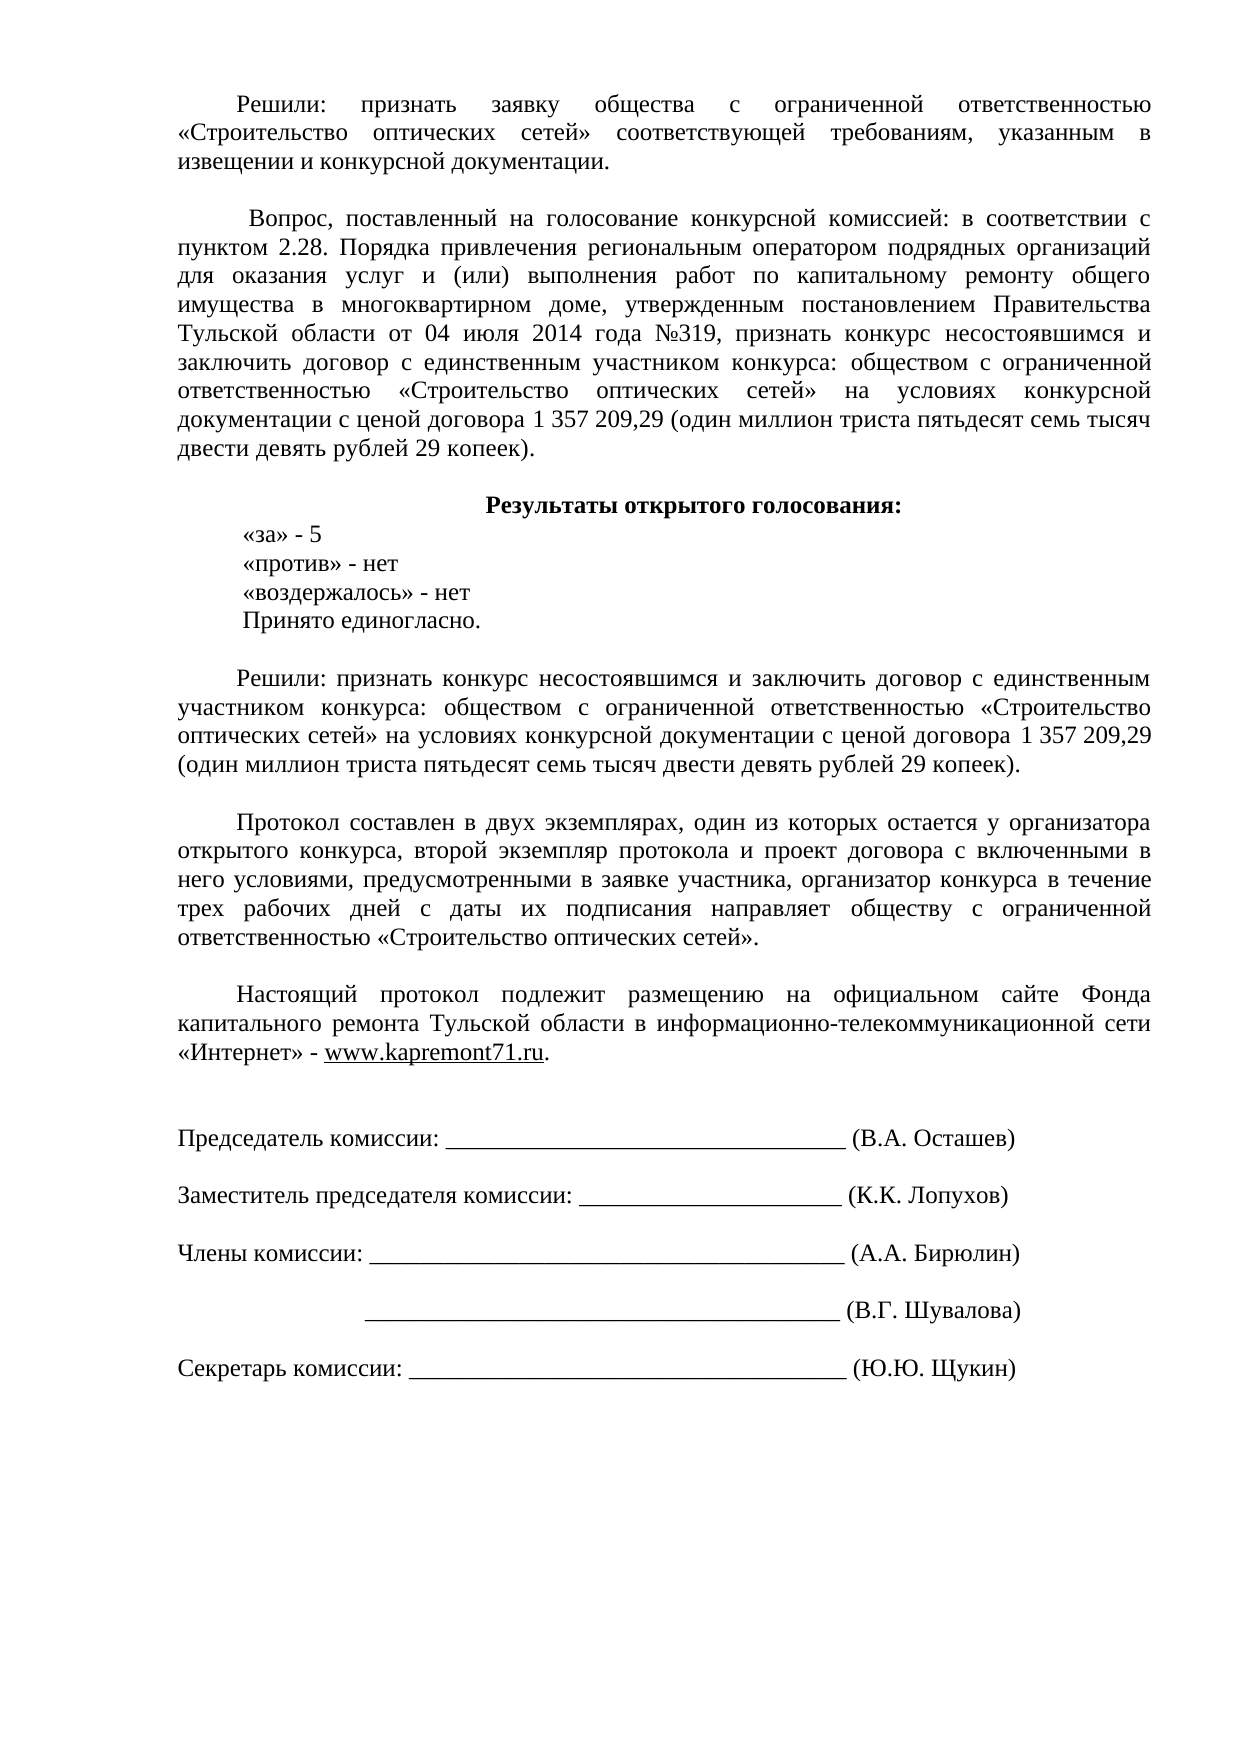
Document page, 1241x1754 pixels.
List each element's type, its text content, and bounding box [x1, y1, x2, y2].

text Протокол составлен в двух экземплярах, один из которых остается у организатора открытого конкурса, второй экземпляр протокола и проект договора с включенными в него условиями, предусмотренными в заявке участника, организатор конкурса в течение трех рабочих дней с даты их подписания направляет обществу с ограниченной ответственностью «Строительство оптических сетей». [177, 807, 1152, 950]
text Решили: признать заявку общества с ограниченной ответственностью «Строительство оптических сетей» соответствующей требованиям, указанным в извещении и конкурсной документации. [177, 89, 1152, 175]
text Принято единогласно. [236, 605, 1152, 634]
text «против» - нет [236, 548, 1152, 577]
text Решили: признать конкурс несостоявшимся и заключить договор с единственным участником конкурса: обществом с ограниченной ответственностью «Строительство оптических сетей» на условиях конкурсной документации с ценой договора 1 357 209,29 (один миллион триста пятьдесят семь тысяч двести девять рублей 29 копеек). [177, 663, 1152, 778]
text Заместитель председателя комиссии: _____________________ (К.К. Лопухов) [177, 1180, 1152, 1209]
text Настоящий протокол подлежит размещению на официальном сайте Фонда капитального ремонта Тульской области в информационно-телекоммуникационной сети «Интернет» - www.kapremont71.ru. [177, 979, 1152, 1065]
text Председатель комиссии: ________________________________ (В.А. Осташев) [177, 1123, 1152, 1152]
text ______________________________________ (В.Г. Шувалова) [177, 1295, 1152, 1324]
text «за» - 5 [236, 519, 1152, 548]
list Результаты открытого голосования: [236, 490, 1152, 519]
text Секретарь комиссии: ___________________________________ (Ю.Ю. Щукин) [177, 1353, 1152, 1382]
text «воздержалось» - нет [236, 577, 1152, 605]
text Вопрос, поставленный на голосование конкурсной комиссией: в соответствии с пунктом 2.28. Порядка привлечения региональным оператором подрядных организаций для оказания услуг и (или) выполнения работ по капитальному ремонту общего имущества в многоквартирном доме, утвержденным постановлением Правительства Тульской области от 04 июля 2014 года №319, признать конкурс несостоявшимся и заключить договор с единственным участником конкурса: обществом с ограниченной ответственностью «Строительство оптических сетей» на условиях конкурсной документации с ценой договора 1 357 209,29 (один миллион триста пятьдесят семь тысяч двести девять рублей 29 копеек). [177, 203, 1152, 462]
text Члены комиссии: ______________________________________ (А.А. Бирюлин) [177, 1238, 1152, 1267]
